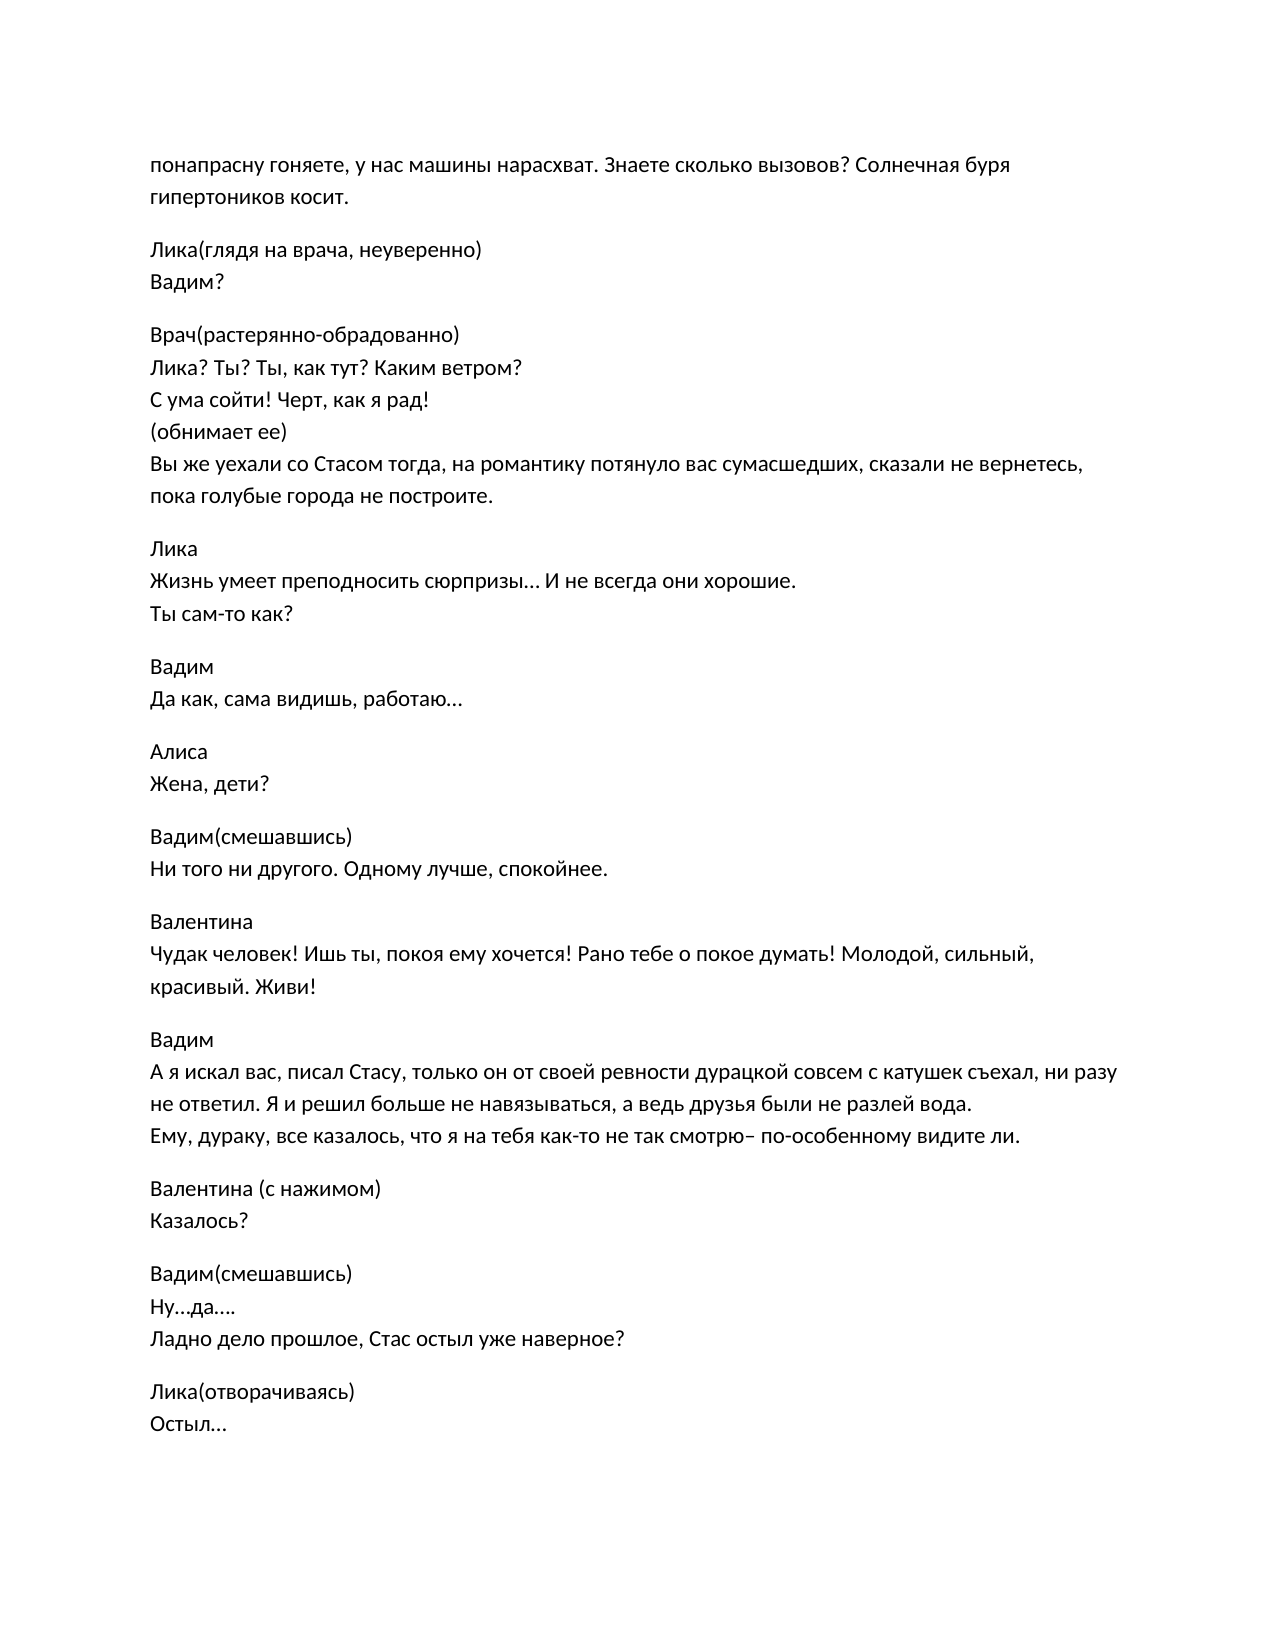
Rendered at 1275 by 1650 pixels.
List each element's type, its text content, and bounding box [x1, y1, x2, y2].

text Вадим(смешавшись) Ни того ни другого. Одному лучше, спокойнее. [150, 822, 1125, 882]
text Вадим(смешавшись) Ну…да…. Ладно дело прошлое, Стас остыл уже наверное? [150, 1259, 1125, 1352]
text Лика Жизнь умеет преподносить сюрпризы… И не всегда они хорошие. Ты сам-то как? [150, 534, 1125, 627]
text Валентина Чудак человек! Ишь ты, покоя ему хочется! Рано тебе о покое думать! Молодой, сильный, красивый. Живи! [150, 907, 1125, 1000]
text Вадим Да как, сама видишь, работаю… [150, 652, 1125, 712]
text Валентина (с нажимом) Казалось? [150, 1174, 1125, 1234]
text Вадим А я искал вас, писал Стасу, только он от своей ревности дурацкой совсем с катушек съехал, ни разу не ответил. Я и решил больше не навязываться, а ведь друзья были не разлей вода. Ему, дураку, все казалось, что я на тебя как-то не так смотрю– по-особенному видите ли. [150, 1025, 1125, 1149]
text Лика(отворачиваясь) Остыл… [150, 1377, 1125, 1437]
text Алиса Жена, дети? [150, 737, 1125, 797]
text Врач(растерянно-обрадованно) Лика? Ты? Ты, как тут? Каким ветром? С ума сойти! Черт, как я рад! (обнимает ее) Вы же уехали со Стасом тогда, на романтику потянуло вас сумасшедших, сказали не вернетесь, пока голубые города не построите. [150, 320, 1125, 509]
text Лика(глядя на врача, неуверенно) Вадим? [150, 235, 1125, 295]
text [150, 150, 1125, 210]
